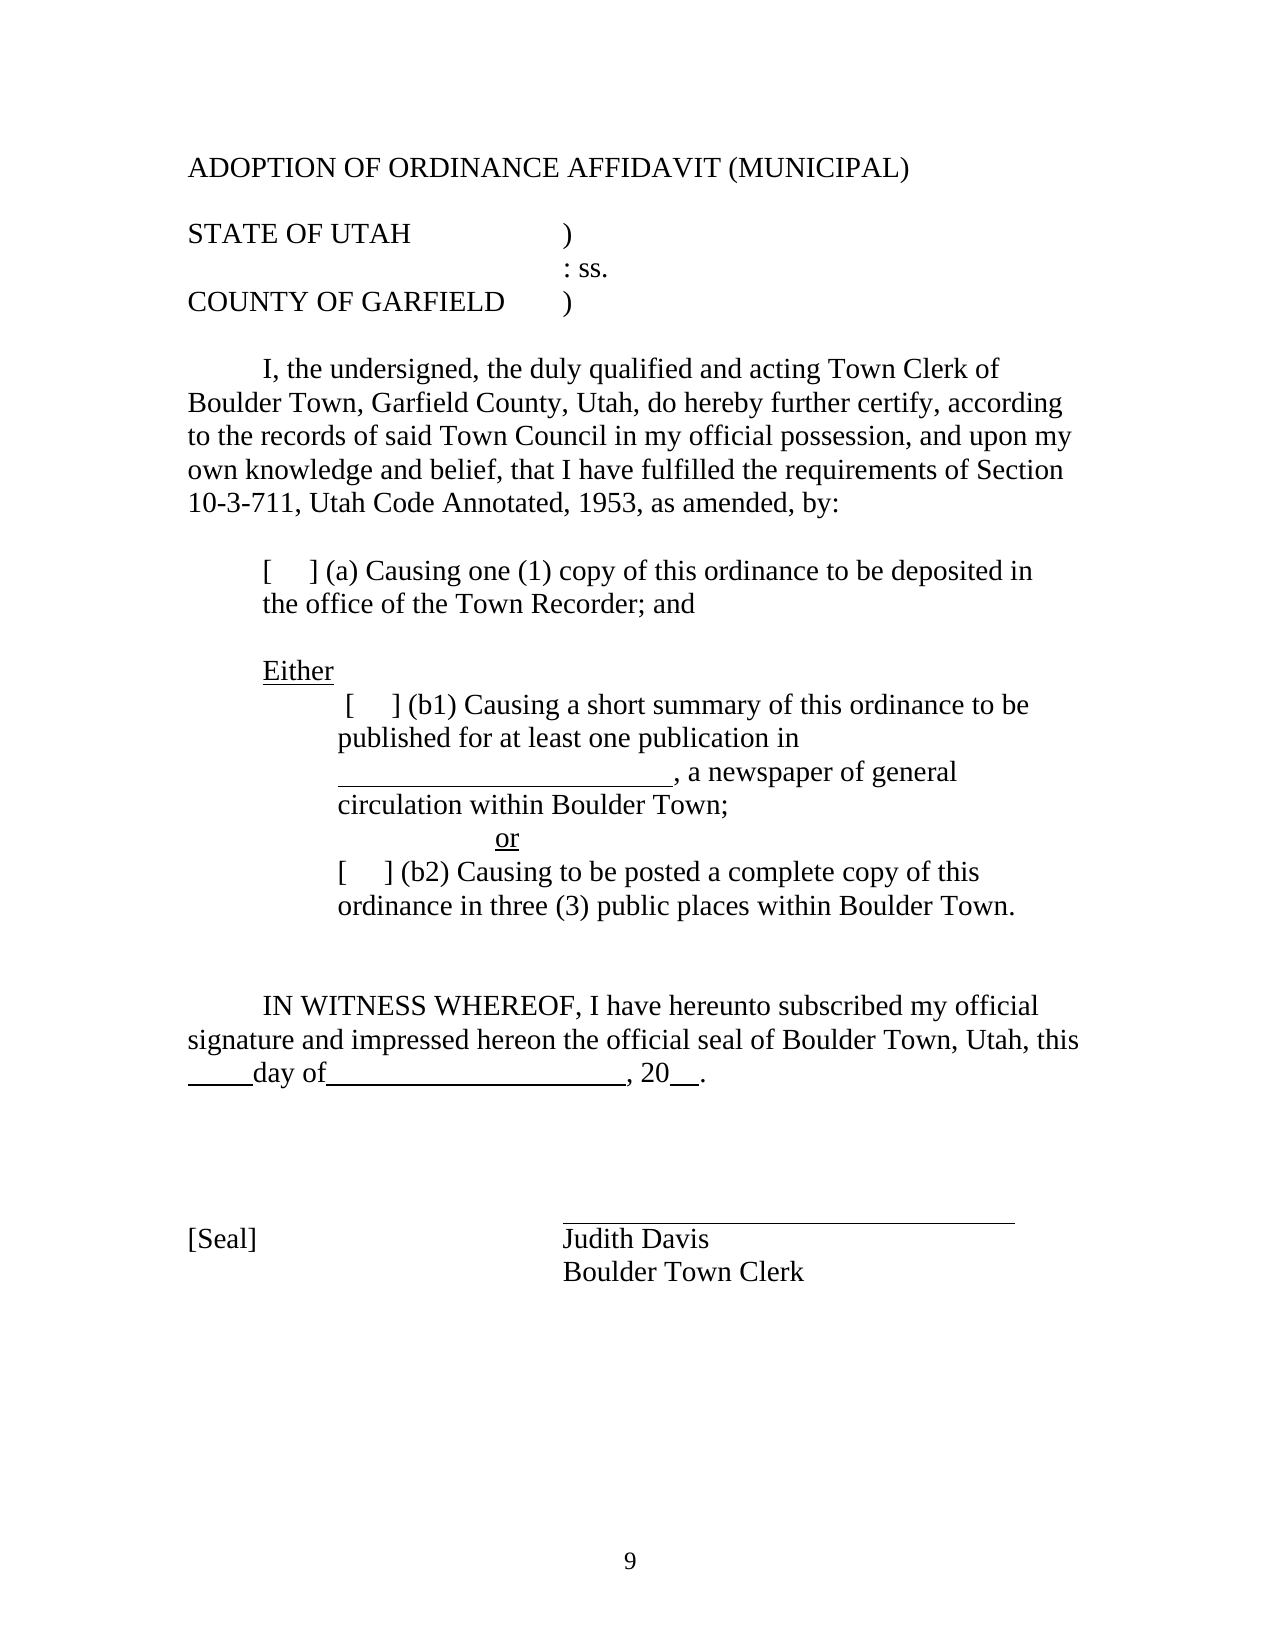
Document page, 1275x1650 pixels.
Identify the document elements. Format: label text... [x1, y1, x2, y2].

text COUNTY OF GARFIELD ) [187, 284, 1108, 318]
text : ss. [205, 251, 966, 284]
text STATE OF UTAH ) [187, 217, 1108, 251]
text ADOPTION OF ORDINANCE AFFIDAVIT (MUNICIPAL) [187, 150, 1108, 183]
text or [495, 821, 1108, 854]
text [ ] (b1) Causing a short summary of this ordinance to be published for at least one publication in [337, 687, 1041, 754]
text , a newspaper of general circulation within Boulder Town; [337, 754, 959, 821]
text IN WITNESS WHEREOF, I have hereunto subscribed my official signature and impressed hereon the official seal of Boulder Town, Utah, this [187, 988, 1095, 1056]
text day of , 20 . [187, 1056, 1108, 1089]
text Boulder Town Clerk [563, 1254, 1108, 1288]
text [ ] (a) Causing one (1) copy of this ordinance to be deposited in the office of the Town Recorder; and [262, 553, 1048, 620]
text I, the undersigned, the duly qualified and acting Town Clerk of Boulder Town, Garfield County, Utah, do hereby further certify, according to the records of said Town Council in my official possession, and upon my own knowledge and belief, that I have fulfilled the requirements of Section 10-3-711, Utah Code Annotated, 1953, as amended, by: [187, 351, 1076, 519]
text [ ] (b2) Causing to be posted a complete copy of this ordinance in three (3) public places within Boulder Town. [337, 854, 1016, 922]
text [Seal] Judith Davis [187, 1218, 1108, 1254]
text Either [262, 653, 1108, 687]
